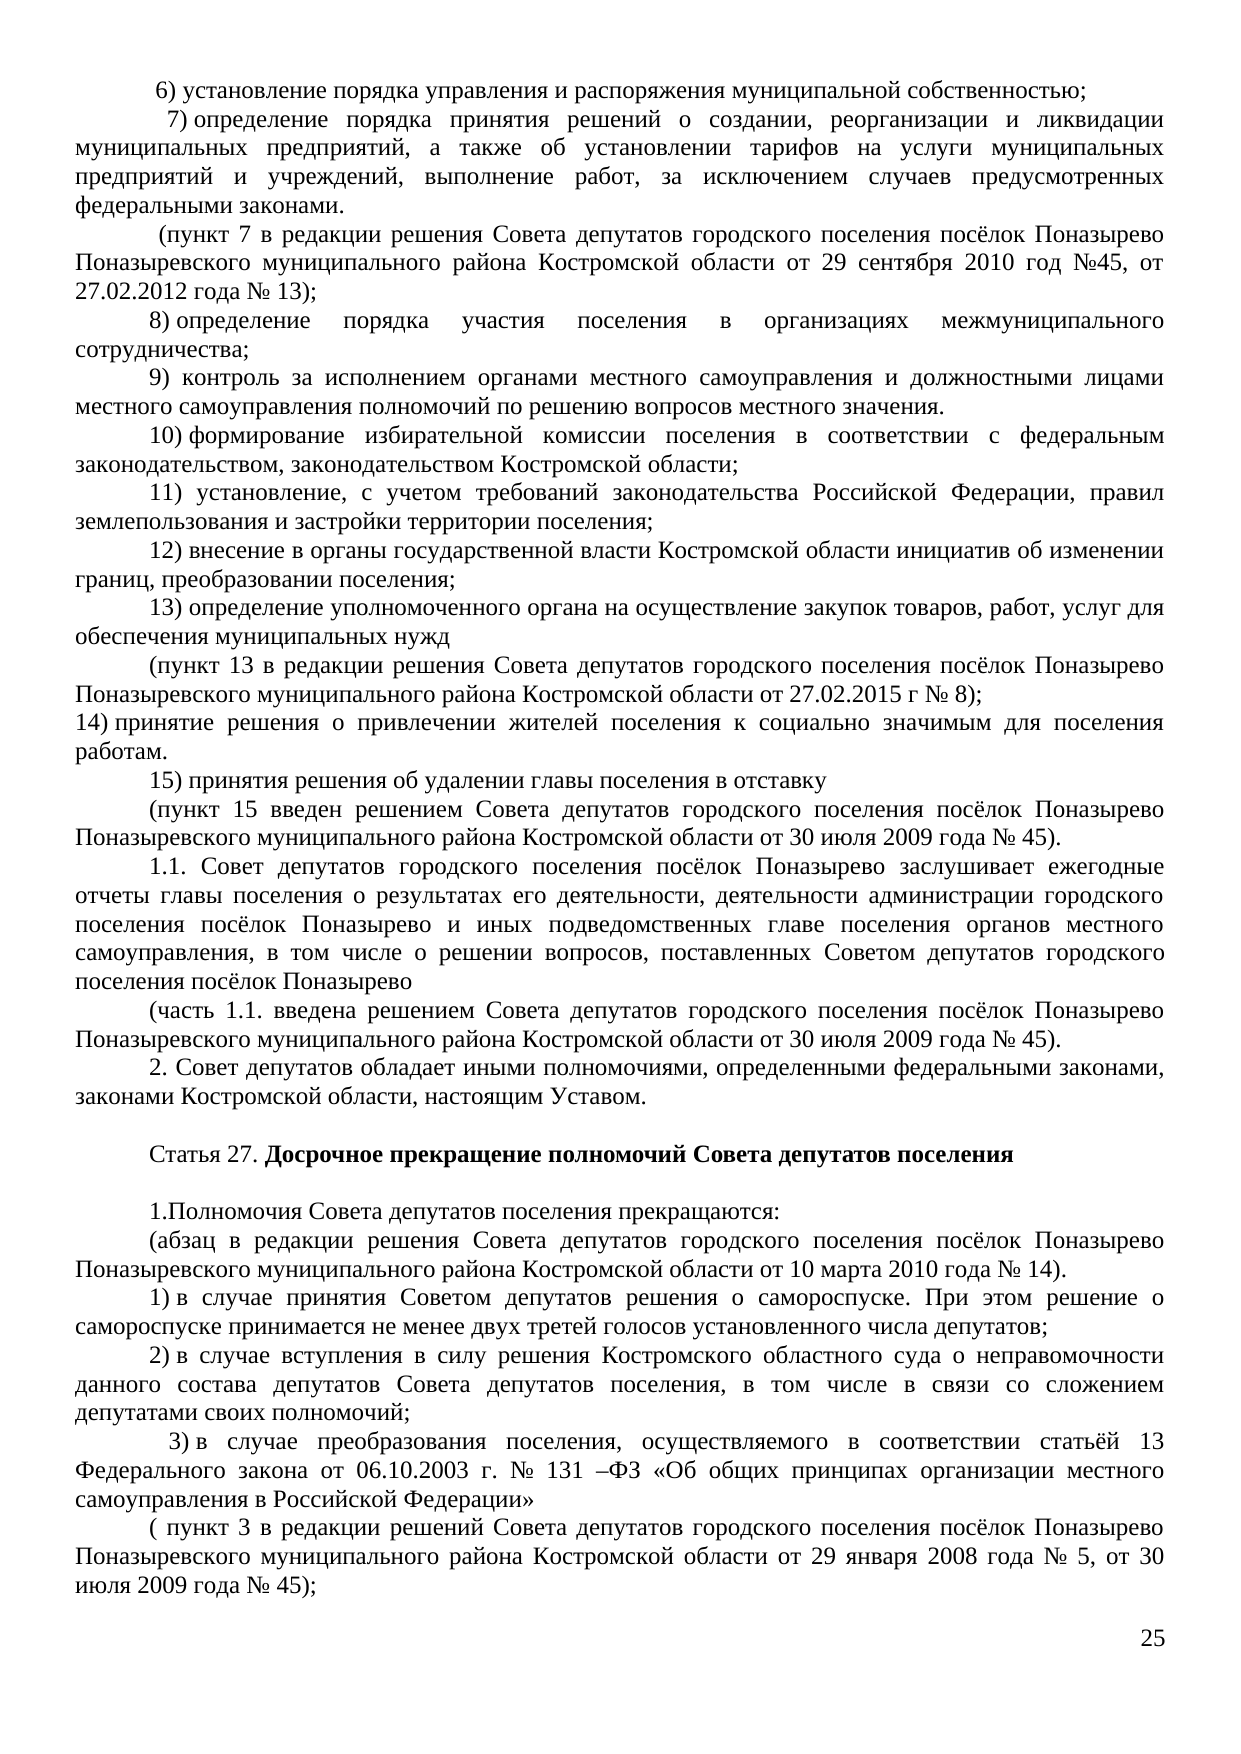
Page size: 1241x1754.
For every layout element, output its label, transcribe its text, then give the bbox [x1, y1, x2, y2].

text 6) установление порядка управления и распоряжения муниципальной собственностью; [75, 75, 1165, 104]
text (пункт 15 введен решением Совета депутатов городского поселения посёлок Поназырево Поназыревского муниципального района Костромской области от 30 июля 2009 года № 45). [75, 794, 1165, 851]
text 1) в случае принятия Советом депутатов решения о самороспуске. При этом решение о самороспуске принимается не менее двух третей голосов установленного числа депутатов; [75, 1282, 1165, 1340]
text 2. Совет депутатов обладает иными полномочиями, определенными федеральными законами, законами Костромской области, настоящим Уставом. [75, 1052, 1165, 1110]
text 1.Полномочия Совета депутатов поселения прекращаются: [75, 1196, 1165, 1225]
text ( пункт 3 в редакции решений Совета депутатов городского поселения посёлок Поназырево Поназыревского муниципального района Костромской области от 29 января 2008 года № 5, от 30 июля 2009 года № 45); [75, 1512, 1165, 1599]
text 12) внесение в органы государственной власти Костромской области инициатив об изменении границ, преобразовании поселения; [75, 535, 1165, 592]
text 11) установление, с учетом требований законодательства Российской Федерации, правил землепользования и застройки территории поселения; [75, 477, 1165, 535]
text 3) в случае преобразования поселения, осуществляемого в соответствии статьёй 13 Федерального закона от 06.10.2003 г. № 131 –ФЗ «Об общих принципах организации местного самоуправления в Российской Федерации» [75, 1426, 1165, 1512]
text 13) определение уполномоченного органа на осуществление закупок товаров, работ, услуг для обеспечения муниципальных нужд [75, 592, 1165, 650]
text 14) принятие решения о привлечении жителей поселения к социально значимым для поселения работам. [75, 707, 1165, 765]
text (абзац в редакции решения Совета депутатов городского поселения посёлок Поназырево Поназыревского муниципального района Костромской области от 10 марта 2010 года № 14). [75, 1225, 1165, 1282]
text 7) определение порядка принятия решений о создании, реорганизации и ликвидации муниципальных предприятий, а также об установлении тарифов на услуги муниципальных предприятий и учреждений, выполнение работ, за исключением случаев предусмотренных федеральными законами. [75, 104, 1165, 219]
text 9) контроль за исполнением органами местного самоуправления и должностными лицами местного самоуправления полномочий по решению вопросов местного значения. [75, 362, 1165, 420]
text 2) в случае вступления в силу решения Костромского областного суда о неправомочности данного состава депутатов Совета депутатов поселения, в том числе в связи со сложением депутатами своих полномочий; [75, 1340, 1165, 1426]
text 8) определение порядка участия поселения в организациях межмуниципального сотрудничества; [75, 305, 1165, 362]
text 10) формирование избирательной комиссии поселения в соответствии с федеральным законодательством, законодательством Костромской области; [75, 420, 1165, 477]
text 15) принятия решения об удалении главы поселения в отставку [75, 765, 1165, 794]
text (пункт 13 в редакции решения Совета депутатов городского поселения посёлок Поназырево Поназыревского муниципального района Костромской области от 27.02.2015 г № 8); [75, 650, 1165, 707]
text 1.1. Совет депутатов городского поселения посёлок Поназырево заслушивает ежегодные отчеты главы поселения о результатах его деятельности, деятельности администрации городского поселения посёлок Поназырево и иных подведомственных главе поселения органов местного самоуправления, в том числе о решении вопросов, поставленных Советом депутатов городского поселения посёлок Поназырево [75, 851, 1165, 995]
text (пункт 7 в редакции решения Совета депутатов городского поселения посёлок Поназырево Поназыревского муниципального района Костромской области от 29 сентября 2010 год №45, от 27.02.2012 года № 13); [75, 219, 1165, 305]
text Статья 27. Досрочное прекращение полномочий Совета депутатов поселения [75, 1139, 1165, 1167]
text (часть 1.1. введена решением Совета депутатов городского поселения посёлок Поназырево Поназыревского муниципального района Костромской области от 30 июля 2009 года № 45). [75, 995, 1165, 1052]
